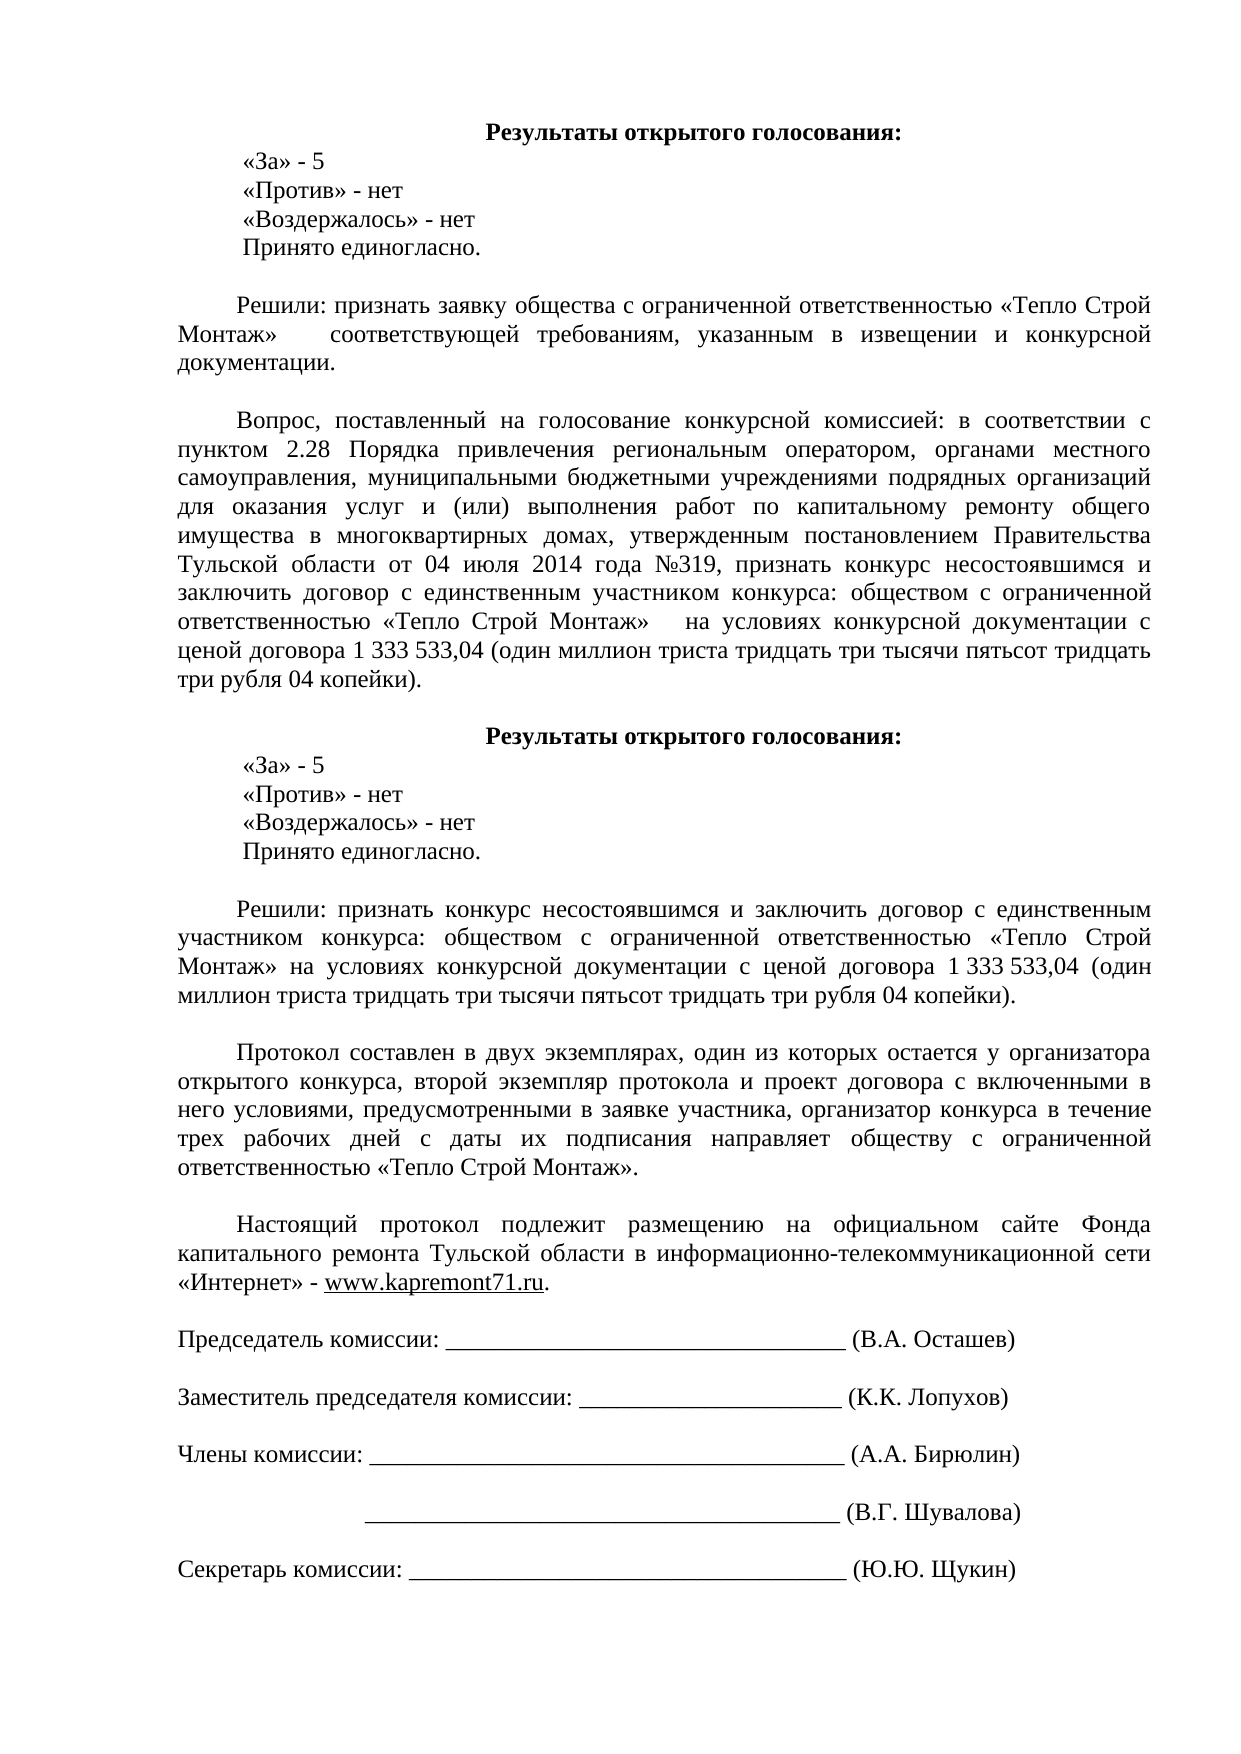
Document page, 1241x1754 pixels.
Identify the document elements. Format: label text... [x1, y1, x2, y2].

text Решили: признать конкурс несостоявшимся и заключить договор с единственным участником конкурса: обществом с ограниченной ответственностью «Тепло Строй Монтаж» на условиях конкурсной документации с ценой договора 1 333 533,04 (один миллион триста тридцать три тысячи пятьсот тридцать три рубля 04 копейки). [177, 894, 1152, 1009]
text «Воздержалось» - нет [236, 807, 1152, 836]
text ______________________________________ (В.Г. Шувалова) [177, 1497, 1152, 1526]
text Секретарь комиссии: ___________________________________ (Ю.Ю. Щукин) [177, 1554, 1152, 1583]
text Принято единогласно. [236, 232, 1152, 261]
text Заместитель председателя комиссии: _____________________ (К.К. Лопухов) [177, 1382, 1152, 1411]
text «За» - 5 [236, 146, 1152, 175]
text Председатель комиссии: ________________________________ (В.А. Осташев) [177, 1324, 1152, 1353]
text Решили: признать заявку общества с ограниченной ответственностью «Тепло Строй Монтаж» соответствующей требованиям, указанным в извещении и конкурсной документации. [177, 290, 1152, 376]
text Принято единогласно. [236, 836, 1152, 865]
text «Против» - нет [236, 779, 1152, 807]
text Протокол составлен в двух экземплярах, один из которых остается у организатора открытого конкурса, второй экземпляр протокола и проект договора с включенными в него условиями, предусмотренными в заявке участника, организатор конкурса в течение трех рабочих дней с даты их подписания направляет обществу с ограниченной ответственностью «Тепло Строй Монтаж». [177, 1037, 1152, 1181]
text Вопрос, поставленный на голосование конкурсной комиссией: в соответствии с пунктом 2.28 Порядка привлечения региональным оператором, органами местного самоуправления, муниципальными бюджетными учреждениями подрядных организаций для оказания услуг и (или) выполнения работ по капитальному ремонту общего имущества в многоквартирных домах, утвержденным постановлением Правительства Тульской области от 04 июля 2014 года №319, признать конкурс несостоявшимся и заключить договор с единственным участником конкурса: обществом с ограниченной ответственностью «Тепло Строй Монтаж» на условиях конкурсной документации с ценой договора 1 333 533,04 (один миллион триста тридцать три тысячи пятьсот тридцать три рубля 04 копейки). [177, 405, 1152, 692]
text Члены комиссии: ______________________________________ (А.А. Бирюлин) [177, 1439, 1152, 1468]
text «Против» - нет [236, 175, 1152, 204]
list Результаты открытого голосования: [236, 117, 1152, 146]
text Настоящий протокол подлежит размещению на официальном сайте Фонда капитального ремонта Тульской области в информационно-телекоммуникационной сети «Интернет» - www.kapremont71.ru. [177, 1209, 1152, 1296]
list Результаты открытого голосования: [236, 721, 1152, 750]
text «Воздержалось» - нет [236, 204, 1152, 232]
text «За» - 5 [236, 750, 1152, 779]
